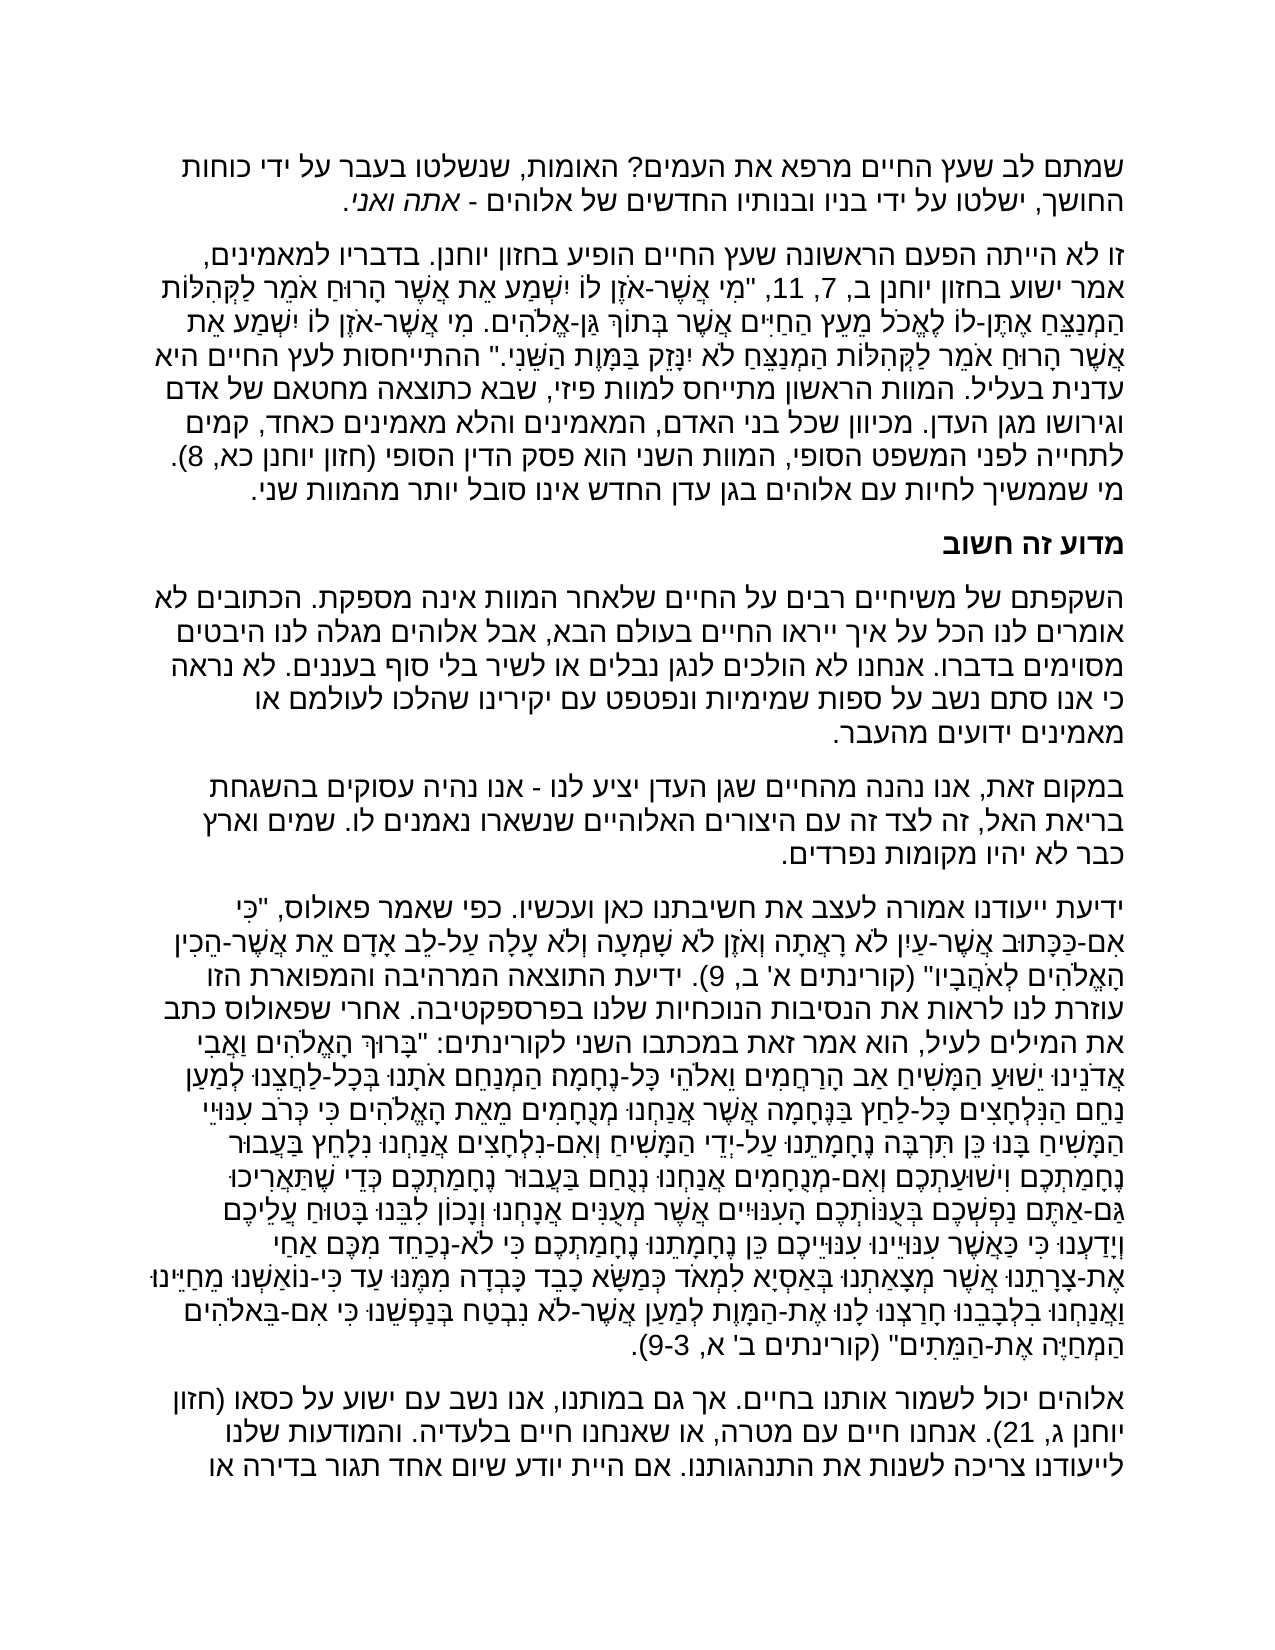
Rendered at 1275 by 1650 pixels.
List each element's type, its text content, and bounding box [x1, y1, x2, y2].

text במקום זאת, אנו נהנה מהחיים שגן העדן יציע לנו - אנו נהיה עסוקים בהשגחת בריאת האל, זה לצד זה עם היצורים האלוהיים שנשארו נאמנים לו. שמים וארץ כבר לא יהיו מקומות נפרדים. [150, 770, 1125, 871]
text השקפתם של משיחיים רבים על החיים שלאחר המוות אינה מספקת. הכתובים לא אומרים לנו הכל על איך ייראו החיים בעולם הבא, אבל אלוהים מגלה לנו היבטים מסוימים בדברו. אנחנו לא הולכים לנגן נבלים או לשיר בלי סוף בעננים. לא נראה כי אנו סתם נשב על ספות שמימיות ונפטפט עם יקירינו שהלכו לעולמם או מאמינים ידועים מהעבר. [150, 581, 1125, 749]
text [150, 1382, 1125, 1482]
text שמתם לב שעץ החיים מרפא את העמים? האומות, שנשלטו בעבר על ידי כוחות החושך, ישלטו על ידי בניו ובנותיו החדשים של אלוהים - אתה ואני. [150, 150, 1125, 217]
text ידיעת ייעודנו אמורה לעצב את חשיבתנו כאן ועכשיו. כפי שאמר פאולוס, "כִּי אִם-כַּכָּתוּב אֲשֶׁר-עַיִן לֹא רָאֲתָה וְאֹזֶן לֹא שָׁמְעָה וְלֹא עָלָה עַל-לֵב אָדָם אֵת אֲשֶׁר-הֵכִין הָאֱלֹהִים לְאֹהֲבָיו" (קורינתים א' ב, 9). ידיעת התוצאה המרהיבה והמפוארת הזו עוזרת לנו לראות את הנסיבות הנוכחיות שלנו בפרספקטיבה. אחרי שפאולוס כתב את המילים לעיל, הוא אמר זאת במכתבו השני לקורינתים: "בָּרוּךְ הָאֱלֹהִים וַאֲבִי אֲדֹנֵינוּ יֵשׁוּעַ הַמָּשִׁיחַ אַב הָרַחֲמִים וֵאלֹהֵי כָּל-נֶחָמָה׃ הַמְנַחֵם אֹתָנוּ בְּכָל-לַחֲצֵנוּ לְמַעַן נַחֵם הַנִּלְחָצִים כָּל-לַחַץ בַּנֶּחָמָה אֲשֶׁר אֲנַחְנוּ מְנֻחָמִים מֵאֵת הָאֱלֹהִים׃ כִּי כְּרֹב עִנּוּיֵי הַמָּשִׁיחַ בָּנוּ כֵּן תִּרְבֶּה נֶחָמָתֵנוּ עַל-יְדֵי הַמָּשִׁיחַ׃ וְאִם-נִלְחָצִים אֲנַחְנוּ נִלָחֵץ בַּעֲבוּר נֶחָמַתְכֶם וִישׁוּעַתְכֶם וְאִם-מְנֻחָמִים אֲנַחְנוּ נְנֻחַם בַּעֲבוּר נֶחָמַתְכֶם כְּדֵי שֶׁתַּאֲרִיכוּ גַּם-אַתֶּם נַפְשְׁכֶם בְּעֻנּוֹתְכֶם הָעִנּוּיִים אֲשֶׁר מְעֻנִּים אֲנָחְנוּ׃ וְנָכוֹן לִבֵּנוּ בָּטוּחַ עֲלֵיכֶם וְיָדַעְנוּ כִּי כַּאֲשֶׁר עִנּוּיֵינוּ עִנּוּיֵיכֶם כֵּן נֶחָמָתֵנוּ נֶחָמַתְכֶם׃ כִּי לֹא-נְכַחֵד מִכֶּם אַחַי אֶת-צָרָתֵנוּ אֲשֶׁר מְצָאַתְנוּ בְּאַסְיָא לִמְאֹד כְּמַשָּׂא כָבֵד כָּבְדָה מִמֶּנּוּ עַד כִּי-נוֹאַשְׁנוּ מֵחַיֵּינוּ׃ וַאֲנַחְנוּ בִלְבָבֵנוּ חָרַצְנוּ לָנוּ אֶת-הַמָּוֶת לְמַעַן אֲשֶׁר-לֹא נִבְטַח בְּנַפְשֵׁנוּ כִּי אִם-בֵּאלֹהִים הַמְחַיֶּה אֶת-הַמֵּתִים" (קורינתים ב' א, 9-3). [150, 891, 1125, 1361]
text מדוע זה חשוב [150, 527, 1125, 561]
text זו לא הייתה הפעם הראשונה שעץ החיים הופיע בחזון יוחנן. בדבריו למאמינים, אמר ישוע בחזון יוחנן ב, 7, 11, "מִי אֲשֶׁר-אֹזֶן לוֹ יִשְׁמַע אֵת אֲשֶׁר הָרוּחַ אֹמֵר לַקְּהִלּוֹת הַמְנַצֵּחַ אֶתֶּן-לוֹ לֶאֱכֹל מֵעֵץ הַחַיִּים אֲשֶׁר בְּתוֹךְ גַּן-אֱלֹהִים. מִי אֲשֶׁר-אֹזֶן לוֹ יִשְׁמַע אֵת אֲשֶׁר הָרוּחַ אֹמֵר לַקְּהִלּוֹת הַמְנַצֵּחַ לֹא יִנָּזֵק בַּמָּוֶת הַשֵּׁנִי." ההתייחסות לעץ החיים היא עדנית בעליל. המוות הראשון מתייחס למוות פיזי, שבא כתוצאה מחטאם של אדם וגירושו מגן העדן. מכיוון שכל בני האדם, המאמינים והלא מאמינים כאחד, קמים לתחייה לפני המשפט הסופי, המוות השני הוא פסק הדין הסופי (חזון יוחנן כא, 8). מי שממשיך לחיות עם אלוהים בגן עדן החדש אינו סובל יותר מהמוות שני. [150, 238, 1125, 506]
